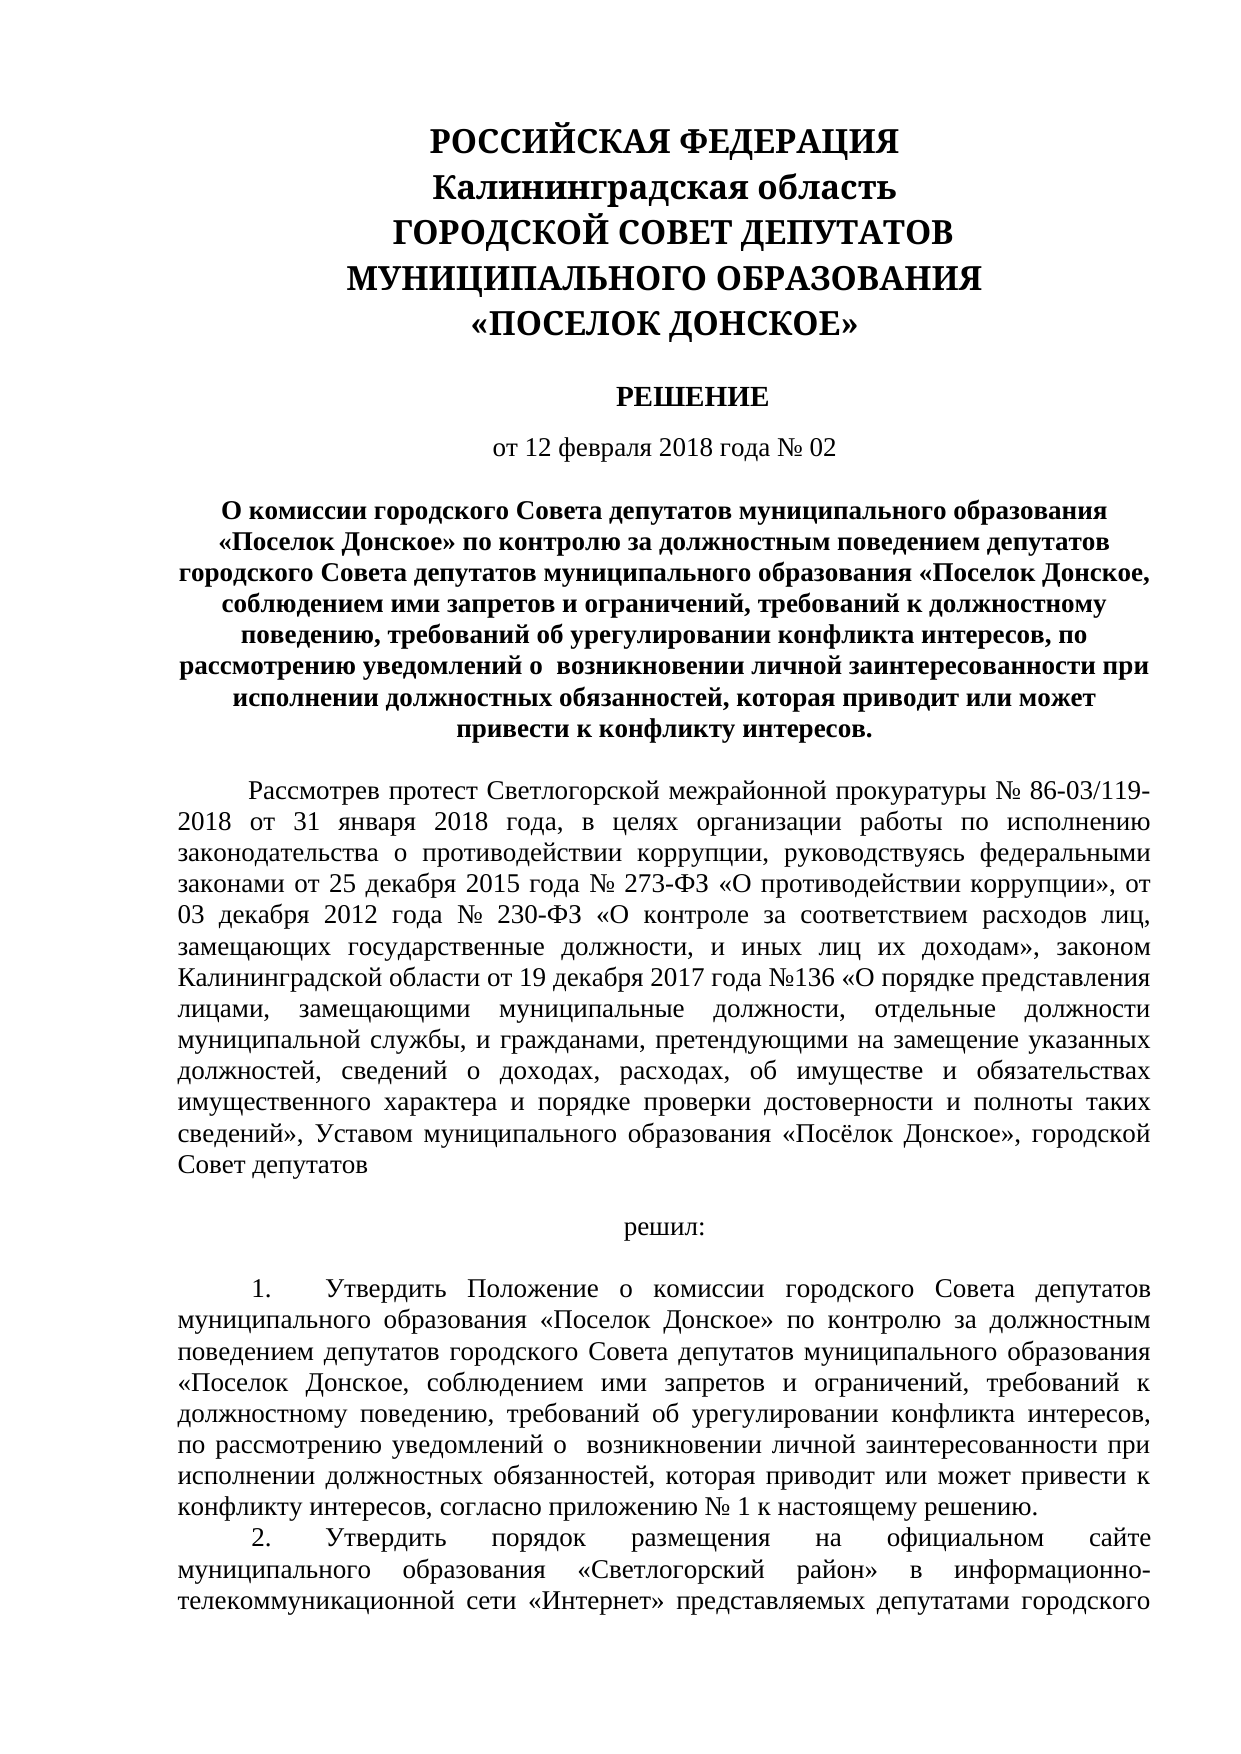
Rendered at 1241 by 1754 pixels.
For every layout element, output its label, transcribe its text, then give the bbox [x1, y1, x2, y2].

text от 12 февраля 2018 года № 02 [177, 431, 1152, 463]
text Калининградская область [177, 163, 1152, 209]
text ГОРОДСКОЙ СОВЕТ ДЕПУТАТОВ [177, 209, 1152, 254]
title О комиссии городского Совета депутатов муниципального образования «Поселок Донское» по контролю за должностным поведением депутатов городского Совета депутатов муниципального образования «Поселок Донское, соблюдением ими запретов и ограничений, требований к должностному поведению, требований об урегулировании конфликта интересов, по рассмотрению уведомлений о возникновении личной заинтересованности при исполнении должностных обязанностей, которая приводит или может привести к конфликту интересов. [177, 494, 1152, 743]
text Рассмотрев протест Светлогорской межрайонной прокуратуры № 86-03/119-2018 от 31 января 2018 года, в целях организации работы по исполнению законодательства о противодействии коррупции, руководствуясь федеральными законами от 25 декабря 2015 года № 273-ФЗ «О противодействии коррупции», от 03 декабря 2012 года № 230-ФЗ «О контроле за соответствием расходов лиц, замещающих государственные должности, и иных лиц их доходам», законом Калининградской области от 19 декабря 2017 года №136 «О порядке представления лицами, замещающими муниципальные должности, отдельные должности муниципальной службы, и гражданами, претендующими на замещение указанных должностей, сведений о доходах, расходах, об имуществе и обязательствах имущественного характера и порядке проверки достоверности и полноты таких сведений», Уставом муниципального образования «Посёлок Донское», городской Совет депутатов [177, 774, 1152, 1179]
text МУНИЦИПАЛЬНОГО ОБРАЗОВАНИЯ [177, 254, 1152, 300]
list Утвердить Положение о комиссии городского Совета депутатов муниципального образования «Поселок Донское» по контролю за должностным поведением депутатов городского Совета депутатов муниципального образования «Поселок Донское, соблюдением ими запретов и ограничений, требований к должностному поведению, требований об урегулировании конфликта интересов, по рассмотрению уведомлений о возникновении личной заинтересованности при исполнении должностных обязанностей, которая приводит или может привести к конфликту интересов, согласно приложению № 1 к настоящему решению. [177, 1272, 1152, 1522]
text решил: [177, 1210, 1152, 1241]
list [177, 1522, 1152, 1615]
text РОССИЙСКАЯ ФЕДЕРАЦИЯ [177, 118, 1152, 163]
text РЕШЕНИЕ [177, 379, 1152, 412]
text «ПОСЕЛОК ДОНСКОЕ» [177, 300, 1152, 345]
